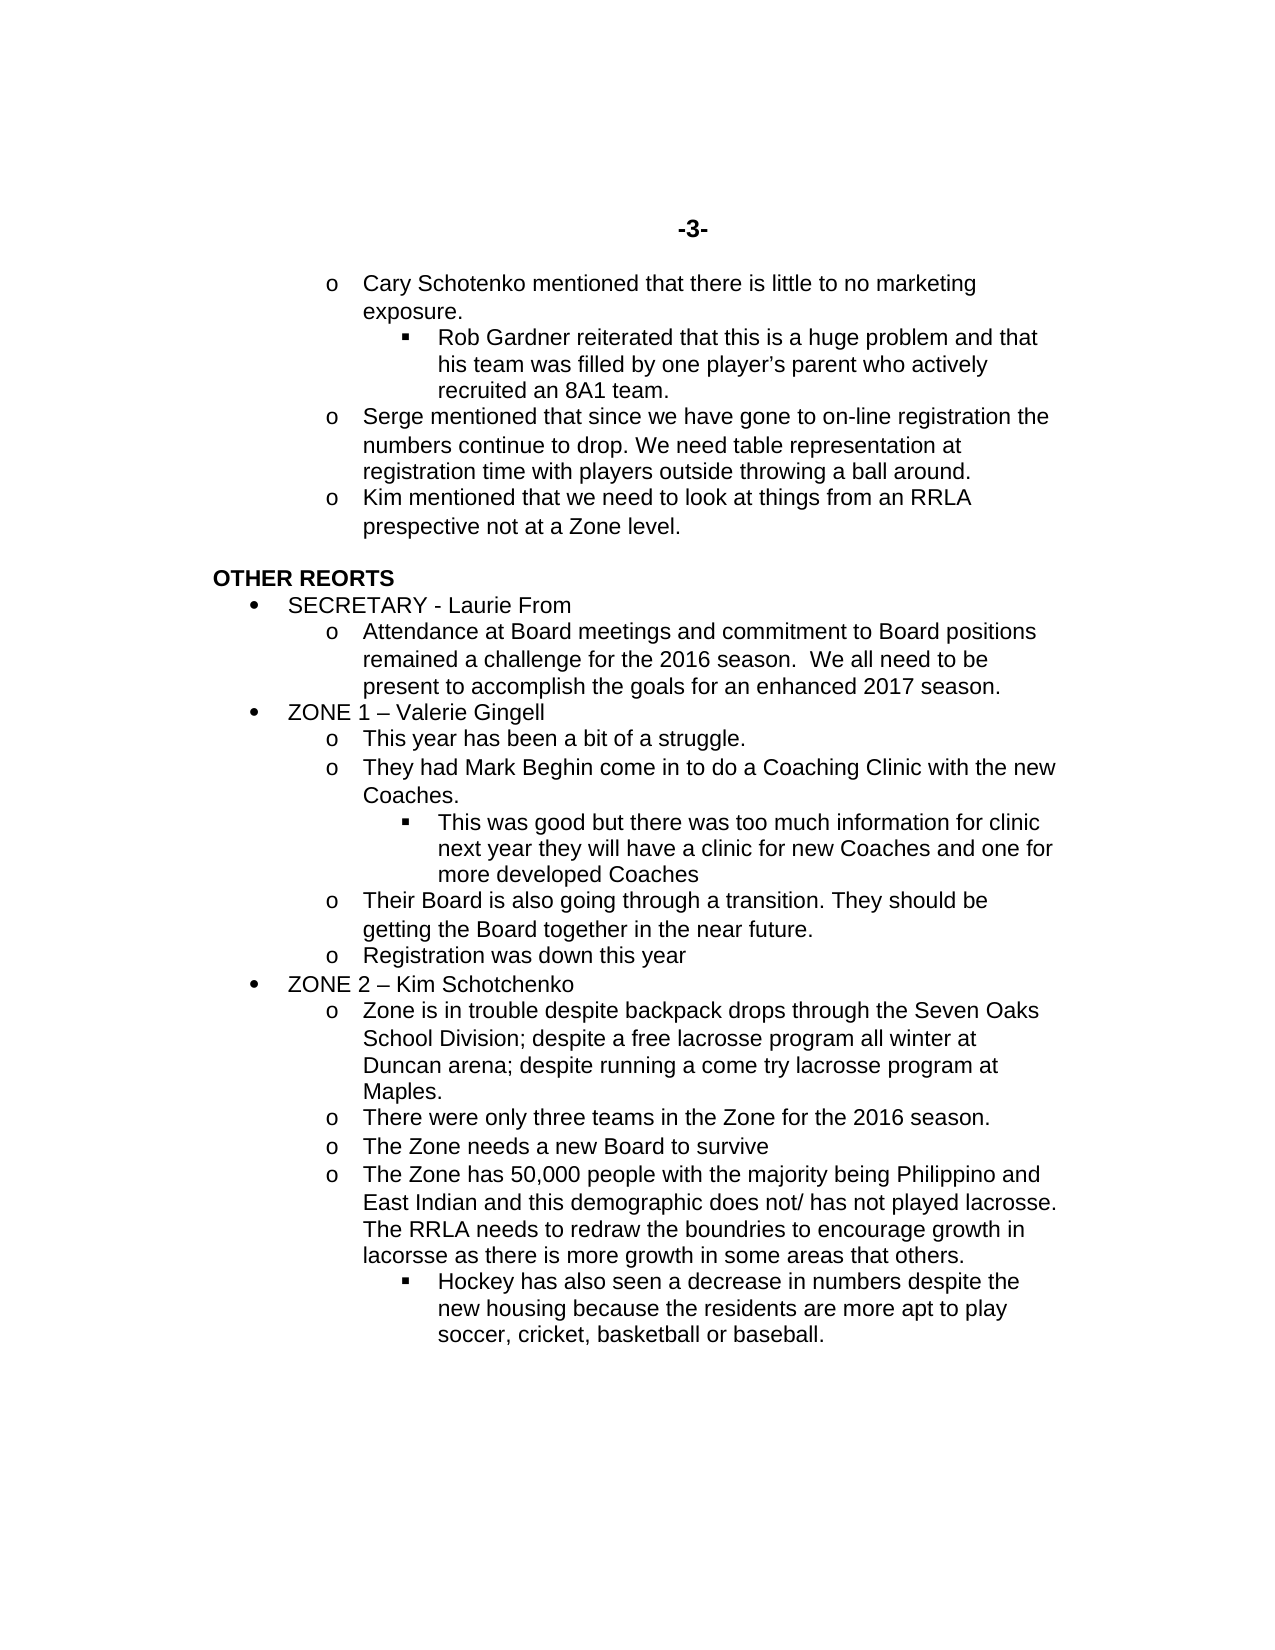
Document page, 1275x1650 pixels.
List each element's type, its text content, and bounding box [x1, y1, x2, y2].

list Registration was down this year [325, 942, 1061, 971]
list They had Mark Beghin come in to do a Coaching Clinic with the new Coaches. [325, 754, 1061, 808]
list Rob Gardner reiterated that this is a huge problem and that his team was filled by one player’s parent who actively recruited an 8A1 team. [400, 324, 1061, 403]
list The Zone has 50,000 people with the majority being Philippino and East Indian and this demographic does not/ has not played lacrosse. The RRLA needs to redraw the boundries to encourage growth in lacorsse as there is more growth in some areas that others. [325, 1161, 1061, 1268]
list Attendance at Board meetings and commitment to Board positions remained a challenge for the 2016 season. We all need to be present to accomplish the goals for an enhanced 2017 season. [325, 618, 1061, 699]
list Their Board is also going through a transition. They should be getting the Board together in the near future. [325, 887, 1061, 942]
list SECRETARY - Laurie From [250, 592, 1061, 618]
list ZONE 1 – Valerie Gingell [250, 699, 1061, 725]
list Zone is in trouble despite backpack drops through the Seven Oaks School Division; despite a free lacrosse program all winter at Duncan arena; despite running a come try lacrosse program at Maples. [325, 997, 1061, 1104]
list ZONE 2 – Kim Schotchenko [250, 971, 1061, 997]
text OTHER REORTS [213, 565, 1061, 592]
list Serge mentioned that since we have gone to on-line registration the numbers continue to drop. We need table representation at registration time with players outside throwing a ball around. [325, 403, 1061, 484]
list There were only three teams in the Zone for the 2016 season. [325, 1104, 1061, 1133]
list The Zone needs a new Board to survive [325, 1133, 1061, 1161]
list Hockey has also seen a decrease in numbers despite the new housing because the residents are more apt to play soccer, cricket, basketball or baseball. [400, 1268, 1061, 1347]
text -3- [325, 214, 1061, 243]
list Kim mentioned that we need to look at things from an RRLA prespective not at a Zone level. [325, 484, 1061, 539]
list Cary Schotenko mentioned that there is little to no marketing exposure. [325, 269, 1061, 324]
list This was good but there was too much information for clinic next year they will have a clinic for new Coaches and one for more developed Coaches [400, 808, 1061, 887]
list This year has been a bit of a struggle. [325, 725, 1061, 754]
